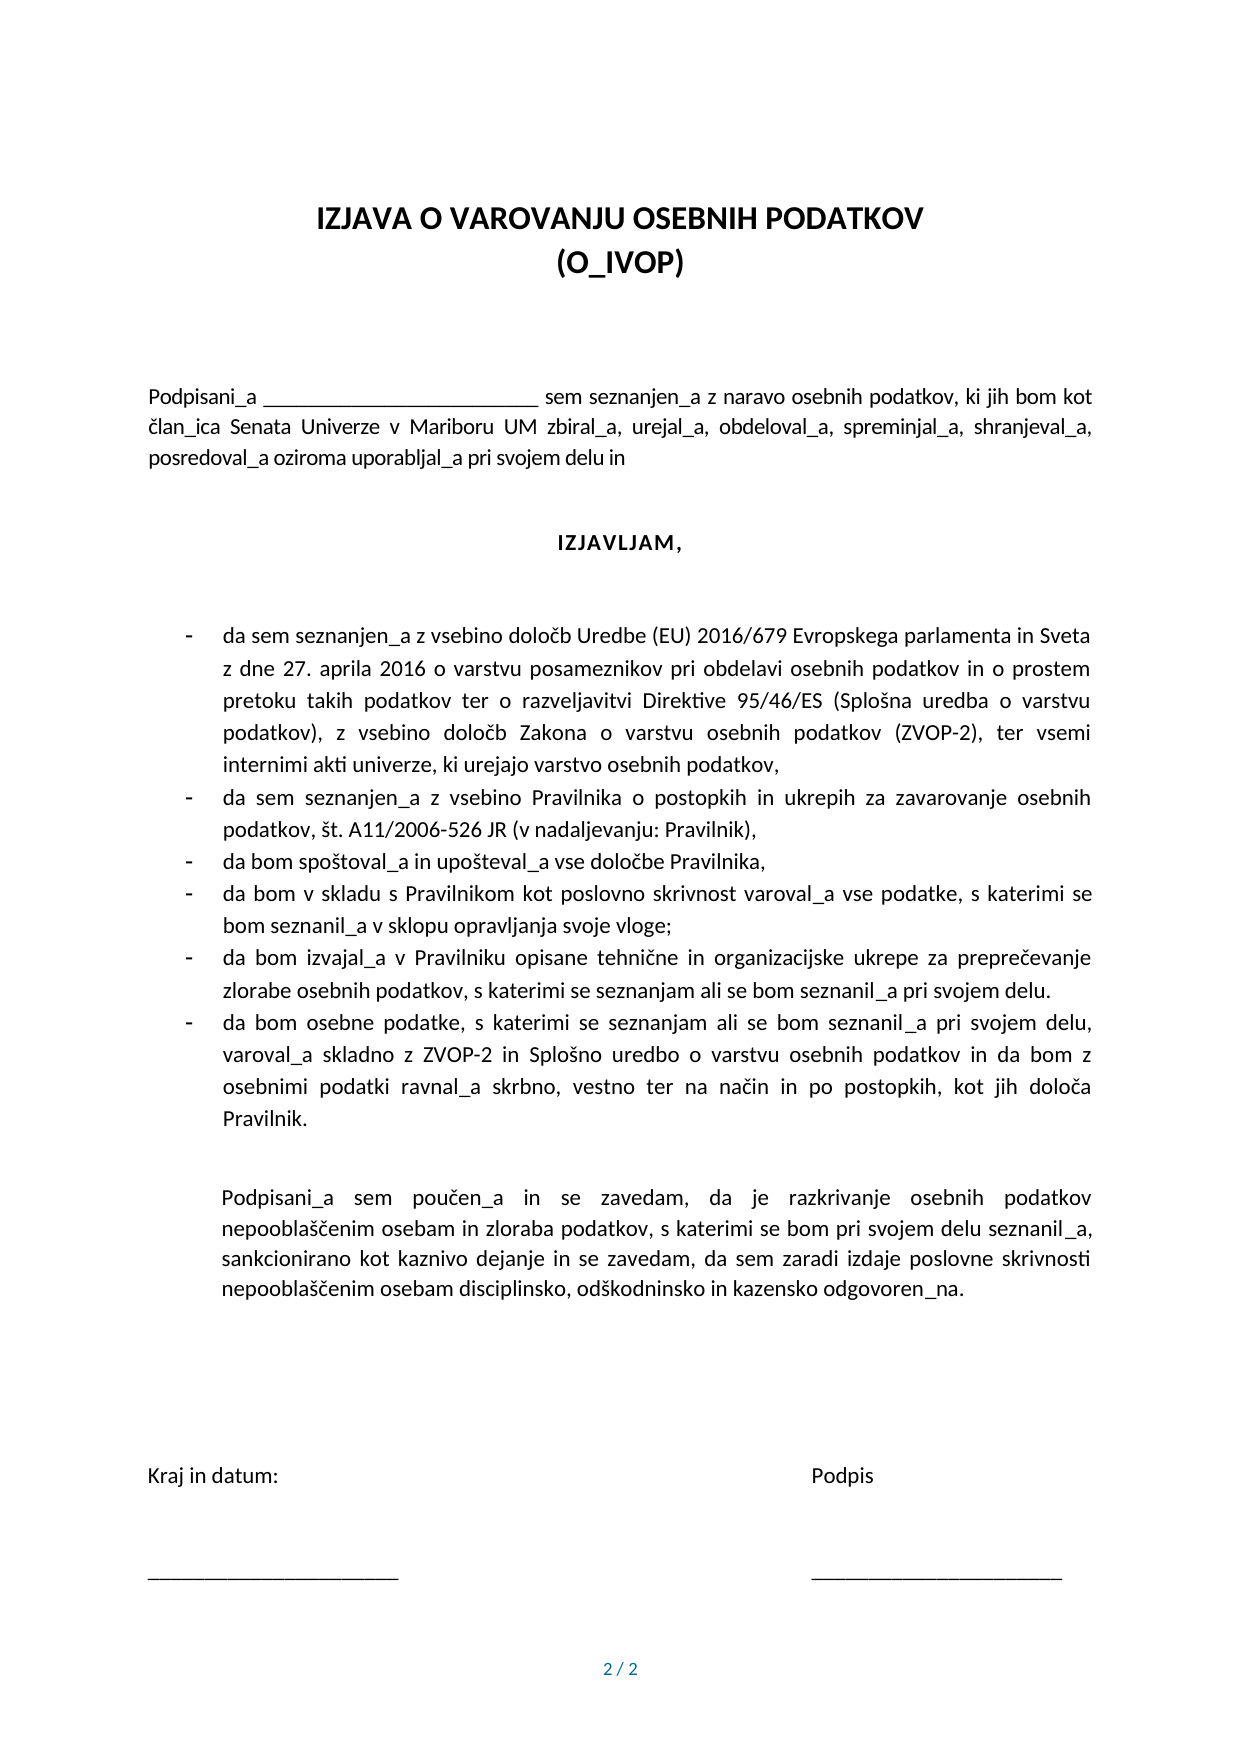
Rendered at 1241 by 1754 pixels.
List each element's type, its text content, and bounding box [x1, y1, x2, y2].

text IZJAVLJAM, [148, 528, 1093, 556]
list da bom spoštoval_a in upošteval_a vse določbe Pravilnika, [185, 847, 1093, 875]
subtitle IZJAVA O VAROVANJU OSEBNIH PODATKOV (O_IVOP) [148, 197, 1093, 282]
text Podpisani_a sem poučen_a in se zavedam, da je razkrivanje osebnih podatkov nepooblaščenim osebam in zloraba podatkov, s katerimi se bom pri svojem delu seznanil_a, sankcionirano kot kaznivo dejanje in se zavedam, da sem zaradi izdaje poslovne skrivnosti nepooblaščenim osebam disciplinsko, odškodninsko in kazensko odgovoren_na. [221, 1183, 1093, 1302]
list da sem seznanjen_a z vsebino določb Uredbe (EU) 2016/679 Evropskega parlamenta in Sveta z dne 27. aprila 2016 o varstvu posameznikov pri obdelavi osebnih podatkov in o prostem pretoku takih podatkov ter o razveljavitvi Direktive 95/46/ES (Splošna uredba o varstvu podatkov), z vsebino določb Zakona o varstvu osebnih podatkov (ZVOP-2), ter vsemi internimi akti univerze, ki urejajo varstvo osebnih podatkov, [185, 622, 1093, 778]
text ______________________ ______________________ [148, 1555, 1093, 1583]
list da bom v skladu s Pravilnikom kot poslovno skrivnost varoval_a vse podatke, s katerimi se bom seznanil_a v sklopu opravljanja svoje vloge; [185, 879, 1093, 939]
text Podpisani_a _________________________ sem seznanjen_a z naravo osebnih podatkov, ki jih bom kot član_ica Senata Univerze v Mariboru UM zbiral_a, urejal_a, obdeloval_a, spreminjal_a, shranjeval_a, posredoval_a oziroma uporabljal_a pri svojem delu in [148, 382, 1093, 471]
list da bom izvajal_a v Pravilniku opisane tehnične in organizacijske ukrepe za preprečevanje zlorabe osebnih podatkov, s katerimi se seznanjam ali se bom seznanil_a pri svojem delu. [185, 943, 1093, 1004]
list da sem seznanjen_a z vsebino Pravilnika o postopkih in ukrepih za zavarovanje osebnih podatkov, št. A11/2006-526 JR (v nadaljevanju: Pravilnik), [185, 783, 1093, 843]
text Kraj in datum: Podpis [148, 1462, 1093, 1490]
list da bom osebne podatke, s katerimi se seznanjam ali se bom seznanil_a pri svojem delu, varoval_a skladno z ZVOP-2 in Splošno uredbo o varstvu osebnih podatkov in da bom z osebnimi podatki ravnal_a skrbno, vestno ter na način in po postopkih, kot jih določa Pravilnik. [185, 1008, 1093, 1132]
